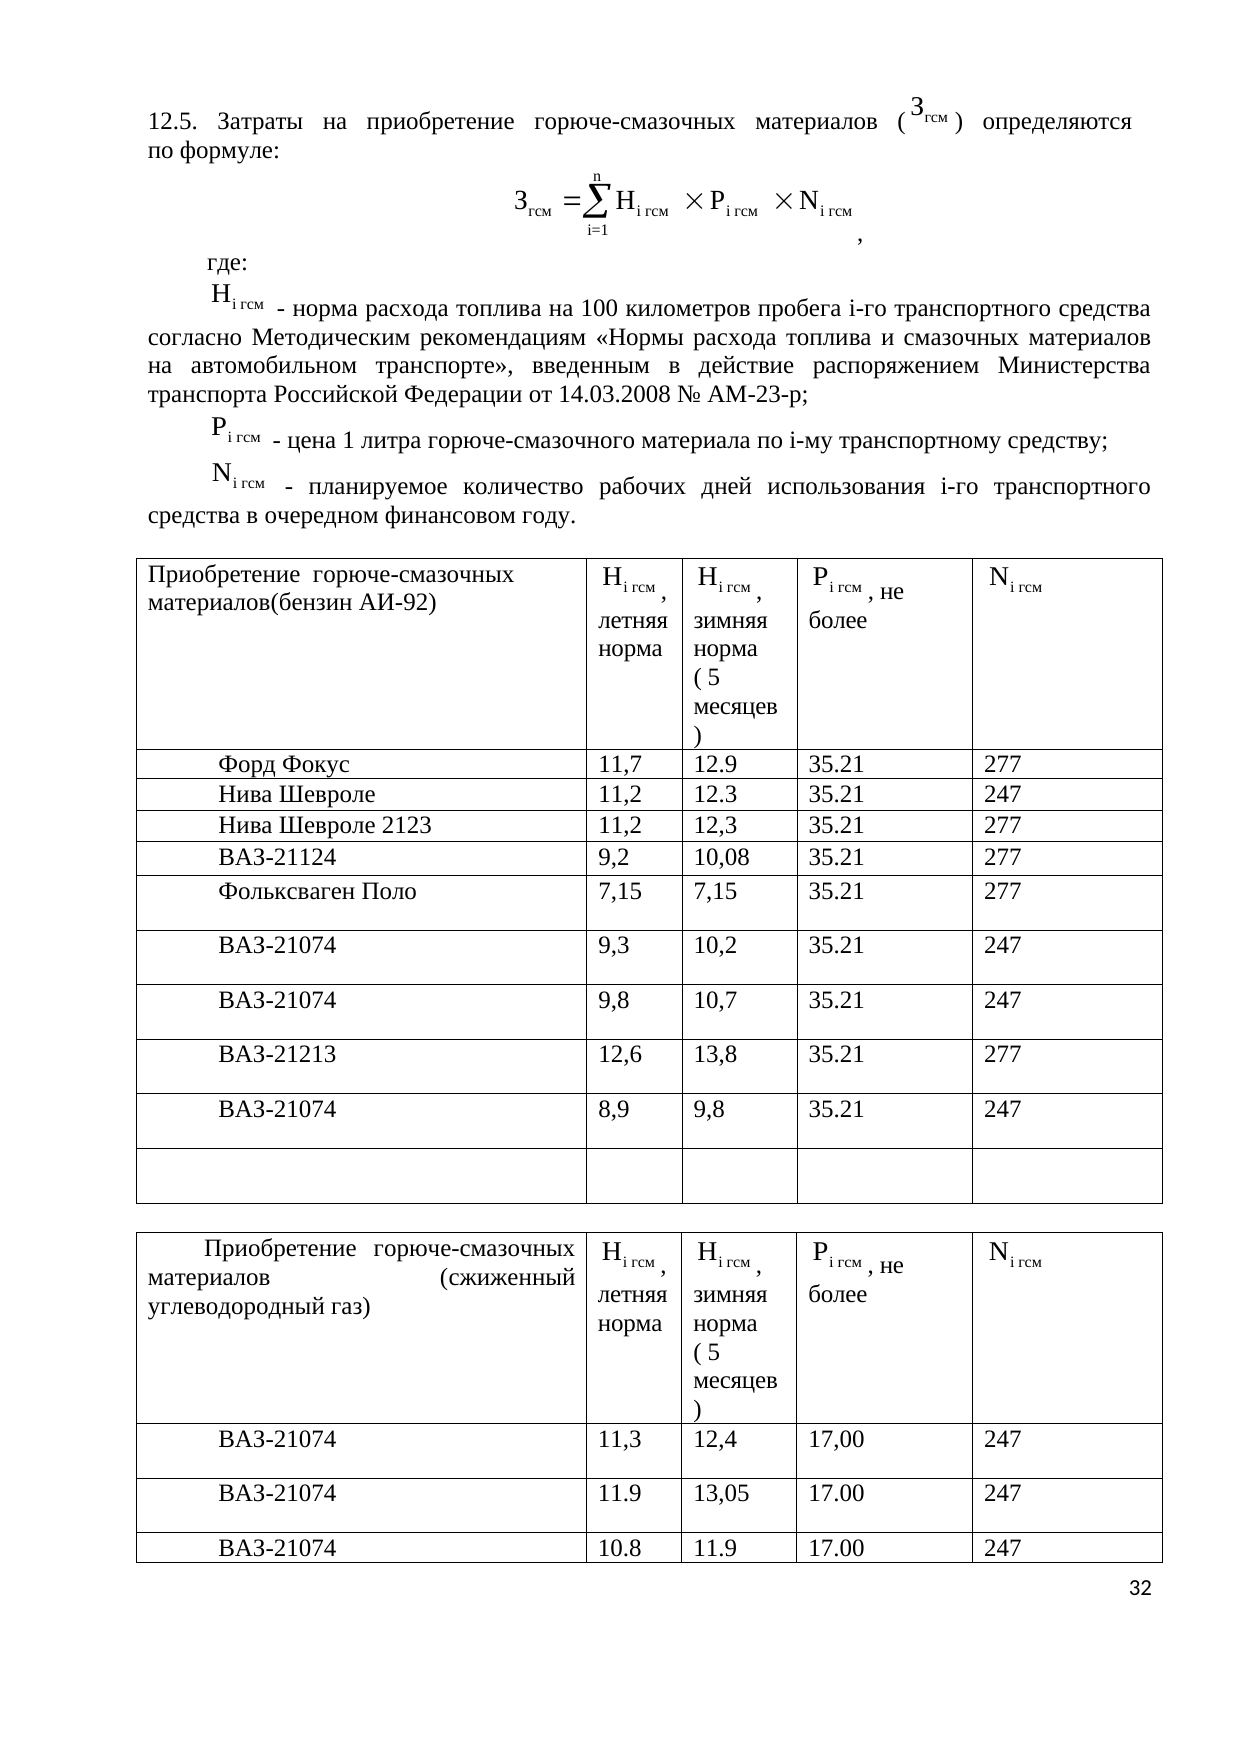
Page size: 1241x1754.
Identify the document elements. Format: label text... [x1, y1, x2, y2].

table_cell 277 [973, 842, 1162, 875]
table_cell 247 [973, 1094, 1162, 1147]
table_cell 35.21 [798, 811, 972, 841]
table_header , летняя норма [587, 1233, 681, 1423]
table_cell 277 [973, 1040, 1162, 1093]
text - планируемое количество рабочих дней использования i-го транспортного средства в очередном финансовом году. [148, 454, 1152, 529]
text - норма расхода топлива на пробега i-го транспортного средства согласно Методическим рекомендациям «Нормы расхода топлива и смазочных материалов на автомобильном транспорте», введенным в действие распоряжением Министерства транспорта Российской Федерации от 14.03.2008 № АМ-23-р; [148, 276, 1152, 408]
table_cell [798, 1149, 972, 1202]
table_cell 35.21 [798, 931, 972, 984]
table_cell 11.9 [587, 1479, 681, 1532]
table_cell ВАЗ-21074 [137, 1424, 586, 1477]
table_cell ВАЗ-21074 [137, 1479, 586, 1532]
text где: [148, 247, 1152, 276]
table_cell 12,4 [682, 1424, 796, 1477]
table_cell ВАЗ-21213 [137, 1040, 586, 1093]
table_header , летняя норма [587, 559, 682, 748]
table_cell 17,00 [797, 1424, 972, 1477]
table_cell [973, 1149, 1162, 1202]
table_header Приобретение горюче-смазочных материалов(бензин АИ-92) [137, 559, 586, 748]
table_cell 247 [973, 1533, 1162, 1562]
table_cell 11,2 [587, 811, 682, 841]
table_cell 10,2 [683, 931, 797, 984]
table_cell 11.9 [682, 1533, 796, 1562]
table_cell 9,8 [587, 985, 682, 1038]
text 12.5. Затраты на приобретение горюче-смазочных материалов () определяются по формуле: [148, 89, 1152, 163]
table_cell 35.21 [798, 985, 972, 1038]
table_cell ВАЗ-21074 [137, 1094, 586, 1147]
table_cell 9,8 [683, 1094, 797, 1147]
table_cell 12,3 [683, 811, 797, 841]
table_cell 247 [973, 1479, 1162, 1532]
table_cell Фольксваген Поло [137, 876, 586, 929]
table_cell ВАЗ-21124 [137, 842, 586, 875]
table_cell 35.21 [798, 842, 972, 875]
table_header , не более [797, 1233, 972, 1423]
table_header , зимняя норма ( 5 месяцев) [682, 1233, 796, 1423]
table_cell 247 [973, 985, 1162, 1038]
table_header Приобретение горюче-смазочных материалов (сжиженный углеводородный газ) [137, 1233, 586, 1423]
table_cell 247 [973, 1424, 1162, 1477]
table_cell 247 [973, 779, 1162, 809]
table_header , не более [798, 559, 972, 748]
table_cell Нива Шевроле 2123 [137, 811, 586, 841]
table_cell 10,08 [683, 842, 797, 875]
table_cell 35.21 [798, 1094, 972, 1147]
table_cell 35.21 [798, 1040, 972, 1093]
table_cell 13,05 [682, 1479, 796, 1532]
table_cell 11,7 [587, 750, 682, 778]
table_cell 10.8 [587, 1533, 681, 1562]
table_cell 7,15 [683, 876, 797, 929]
table_cell 7,15 [587, 876, 682, 929]
table_cell 13,8 [683, 1040, 797, 1093]
table_cell [683, 1149, 797, 1202]
table_cell 277 [973, 876, 1162, 929]
table_header , зимняя норма ( 5 месяцев) [683, 559, 797, 748]
table_cell 11,3 [587, 1424, 681, 1477]
text , [148, 163, 1152, 247]
table_cell 35.21 [798, 750, 972, 778]
table_cell 12.9 [683, 750, 797, 778]
text - цена 1 литра горюче-смазочного материала по i-му транспортному средству; [148, 408, 1152, 454]
table_cell 12,6 [587, 1040, 682, 1093]
table_cell [587, 1149, 682, 1202]
table_cell 17.00 [797, 1479, 972, 1532]
table_cell ВАЗ-21074 [137, 985, 586, 1038]
table_cell 8,9 [587, 1094, 682, 1147]
table_cell Форд Фокус [137, 750, 586, 778]
table_cell [137, 1149, 586, 1202]
table_cell 11,2 [587, 779, 682, 809]
table_cell 277 [973, 750, 1162, 778]
table_cell 9,2 [587, 842, 682, 875]
table_cell 35.21 [798, 779, 972, 809]
table_cell 35.21 [798, 876, 972, 929]
table_cell 247 [973, 931, 1162, 984]
table_cell 12.3 [683, 779, 797, 809]
table_cell 17.00 [797, 1533, 972, 1562]
table_cell 10,7 [683, 985, 797, 1038]
table_cell ВАЗ-21074 [137, 931, 586, 984]
table_cell ВАЗ-21074 [137, 1533, 586, 1562]
table_cell 277 [973, 811, 1162, 841]
table_header [973, 1233, 1162, 1423]
table_cell Нива Шевроле [137, 779, 586, 809]
table_cell 9,3 [587, 931, 682, 984]
table_header [973, 559, 1162, 748]
